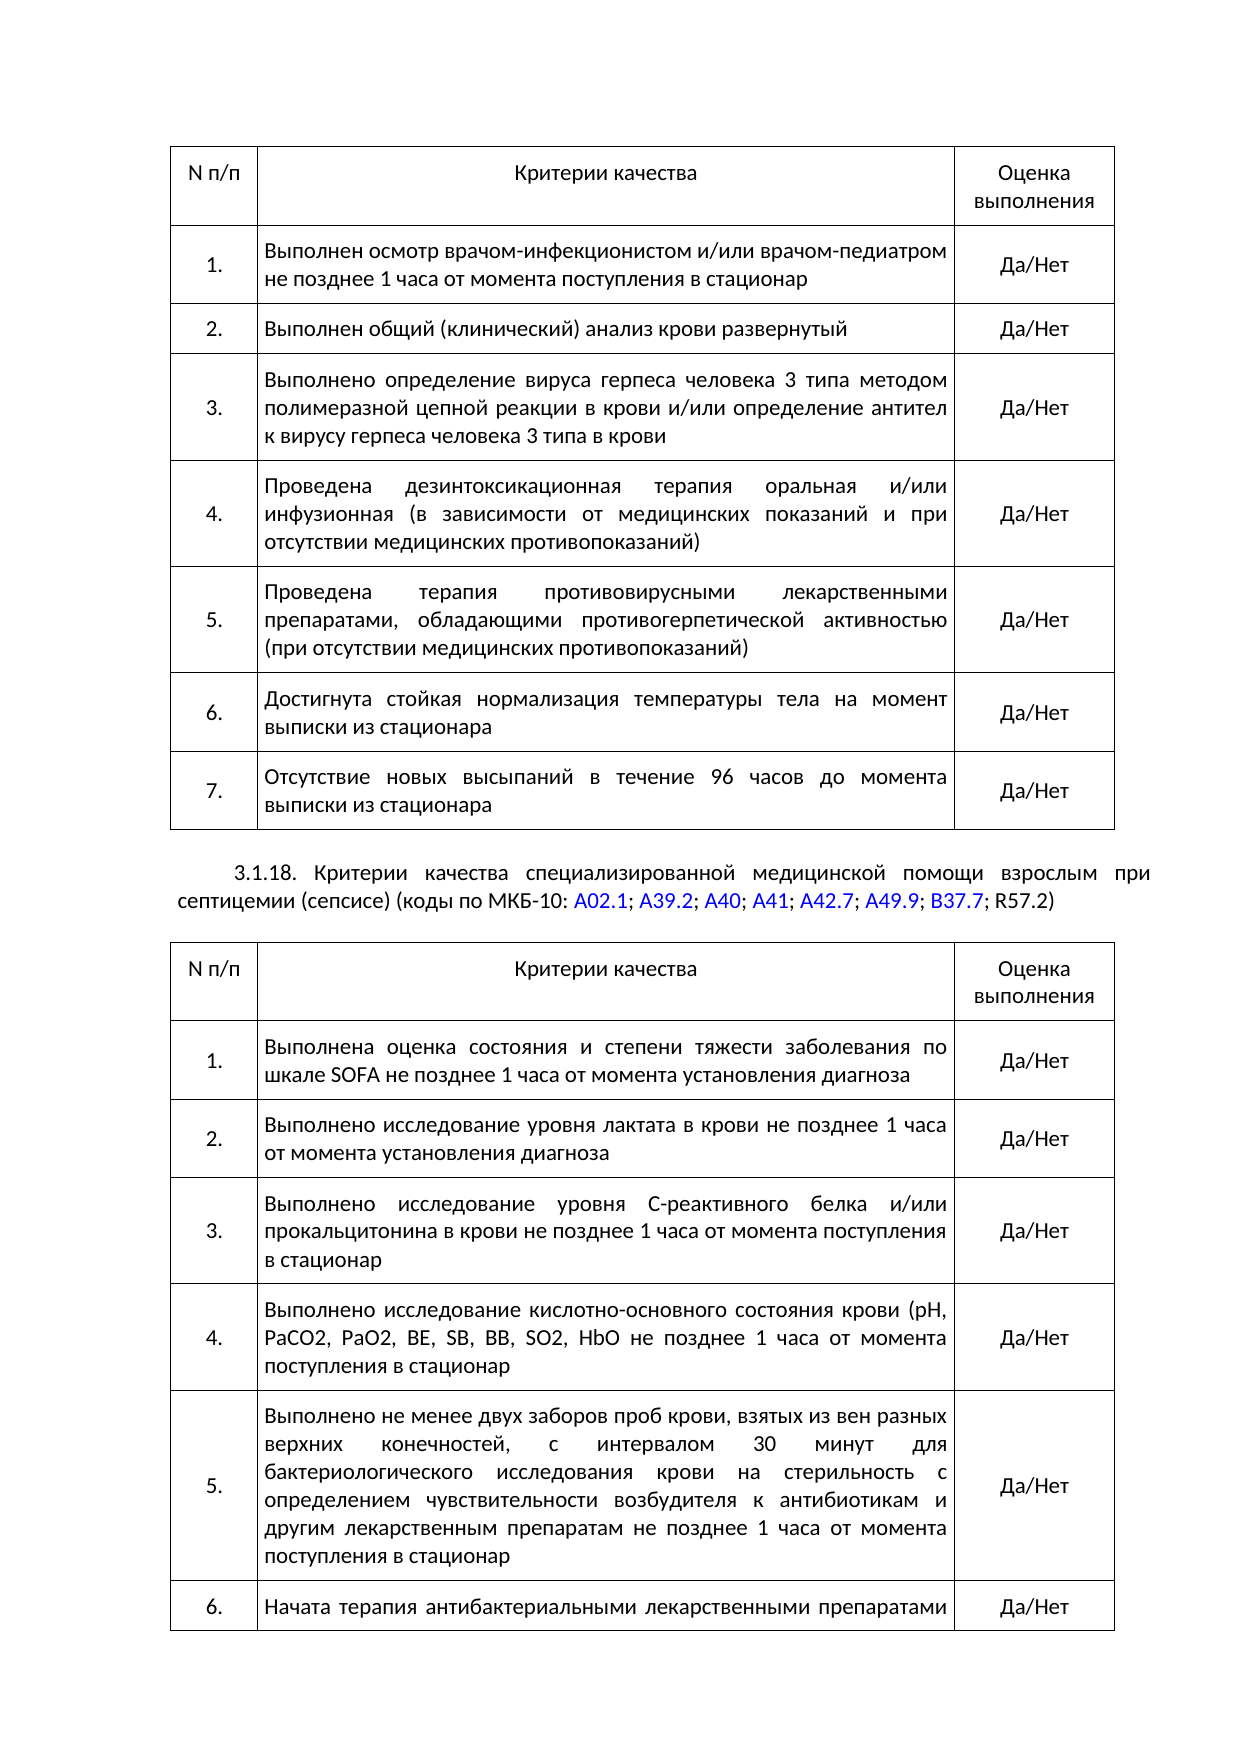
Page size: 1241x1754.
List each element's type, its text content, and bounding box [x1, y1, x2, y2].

table_header Критерии качества [258, 147, 954, 224]
table_cell Выполнено исследование уровня C-реактивного белка и/или прокальцитонина в крови не позднее 1 часа от момента поступления в стационар [258, 1178, 954, 1283]
table_cell Да/Нет [955, 567, 1114, 672]
table_cell Да/Нет [955, 1581, 1114, 1630]
table_cell 2. [171, 1100, 257, 1177]
table_header N п/п [171, 147, 257, 224]
table_cell 3. [171, 1178, 257, 1283]
table_cell Выполнено исследование кислотно-основного состояния крови (pH, PaCO2, PaO2, BE, SB, BB, SO2, HbO не позднее 1 часа от момента поступления в стационар [258, 1284, 954, 1390]
table_cell Выполнен осмотр врачом-инфекционистом и/или врачом-педиатром не позднее 1 часа от момента поступления в стационар [258, 226, 954, 303]
table_cell Проведена терапия противовирусными лекарственными препаратами, обладающими противогерпетической активностью (при отсутствии медицинских противопоказаний) [258, 567, 954, 672]
table_cell 5. [171, 567, 257, 672]
table_cell Да/Нет [955, 752, 1114, 829]
table_header Оценка выполнения [955, 943, 1114, 1020]
table_cell Да/Нет [955, 304, 1114, 353]
table_cell 3. [171, 354, 257, 459]
table_cell Проведена дезинтоксикационная терапия оральная и/или инфузионная (в зависимости от медицинских показаний и при отсутствии медицинских противопоказаний) [258, 461, 954, 566]
table_cell Выполнено не менее двух заборов проб крови, взятых из вен разных верхних конечностей, с интервалом 30 минут для бактериологического исследования крови на стерильность с определением чувствительности возбудителя к антибиотикам и другим лекарственным препаратам не позднее 1 часа от момента поступления в стационар [258, 1391, 954, 1580]
table_cell Да/Нет [955, 1178, 1114, 1283]
table_header N п/п [171, 943, 257, 1020]
table_cell 5. [171, 1391, 257, 1580]
table_cell Да/Нет [955, 1100, 1114, 1177]
table_header Критерии качества [258, 943, 954, 1020]
table_cell 6. [171, 1581, 257, 1630]
table_cell Да/Нет [955, 461, 1114, 566]
table_cell Выполнен общий (клинический) анализ крови развернутый [258, 304, 954, 353]
table_cell Да/Нет [955, 1021, 1114, 1099]
table_cell Выполнено исследование уровня лактата в крови не позднее 1 часа от момента установления диагноза [258, 1100, 954, 1177]
table_cell Выполнено определение вируса герпеса человека 3 типа методом полимеразной цепной реакции в крови и/или определение антител к вирусу герпеса человека 3 типа в крови [258, 354, 954, 459]
table_cell 2. [171, 304, 257, 353]
table_header Оценка выполнения [955, 147, 1114, 224]
table_cell Да/Нет [955, 1391, 1114, 1580]
text 3.1.18. Критерии качества специализированной медицинской помощи взрослым при септицемии (сепсисе) (коды по МКБ-10: A02.1; A39.2; A40; A41; A42.7; A49.9; B37.7; R57.2) [177, 858, 1152, 914]
table_cell Отсутствие новых высыпаний в течение 96 часов до момента выписки из стационара [258, 752, 954, 829]
table_cell Достигнута стойкая нормализация температуры тела на момент выписки из стационара [258, 673, 954, 751]
table_cell 4. [171, 461, 257, 566]
table_cell 1. [171, 1021, 257, 1099]
table_cell 7. [171, 752, 257, 829]
table_cell 4. [171, 1284, 257, 1390]
table_cell Да/Нет [955, 673, 1114, 751]
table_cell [258, 1581, 954, 1630]
table_cell Выполнена оценка состояния и степени тяжести заболевания по шкале SOFA не позднее 1 часа от момента установления диагноза [258, 1021, 954, 1099]
table_cell Да/Нет [955, 226, 1114, 303]
table_cell Да/Нет [955, 354, 1114, 459]
table_cell 1. [171, 226, 257, 303]
table_cell 6. [171, 673, 257, 751]
table_cell Да/Нет [955, 1284, 1114, 1390]
